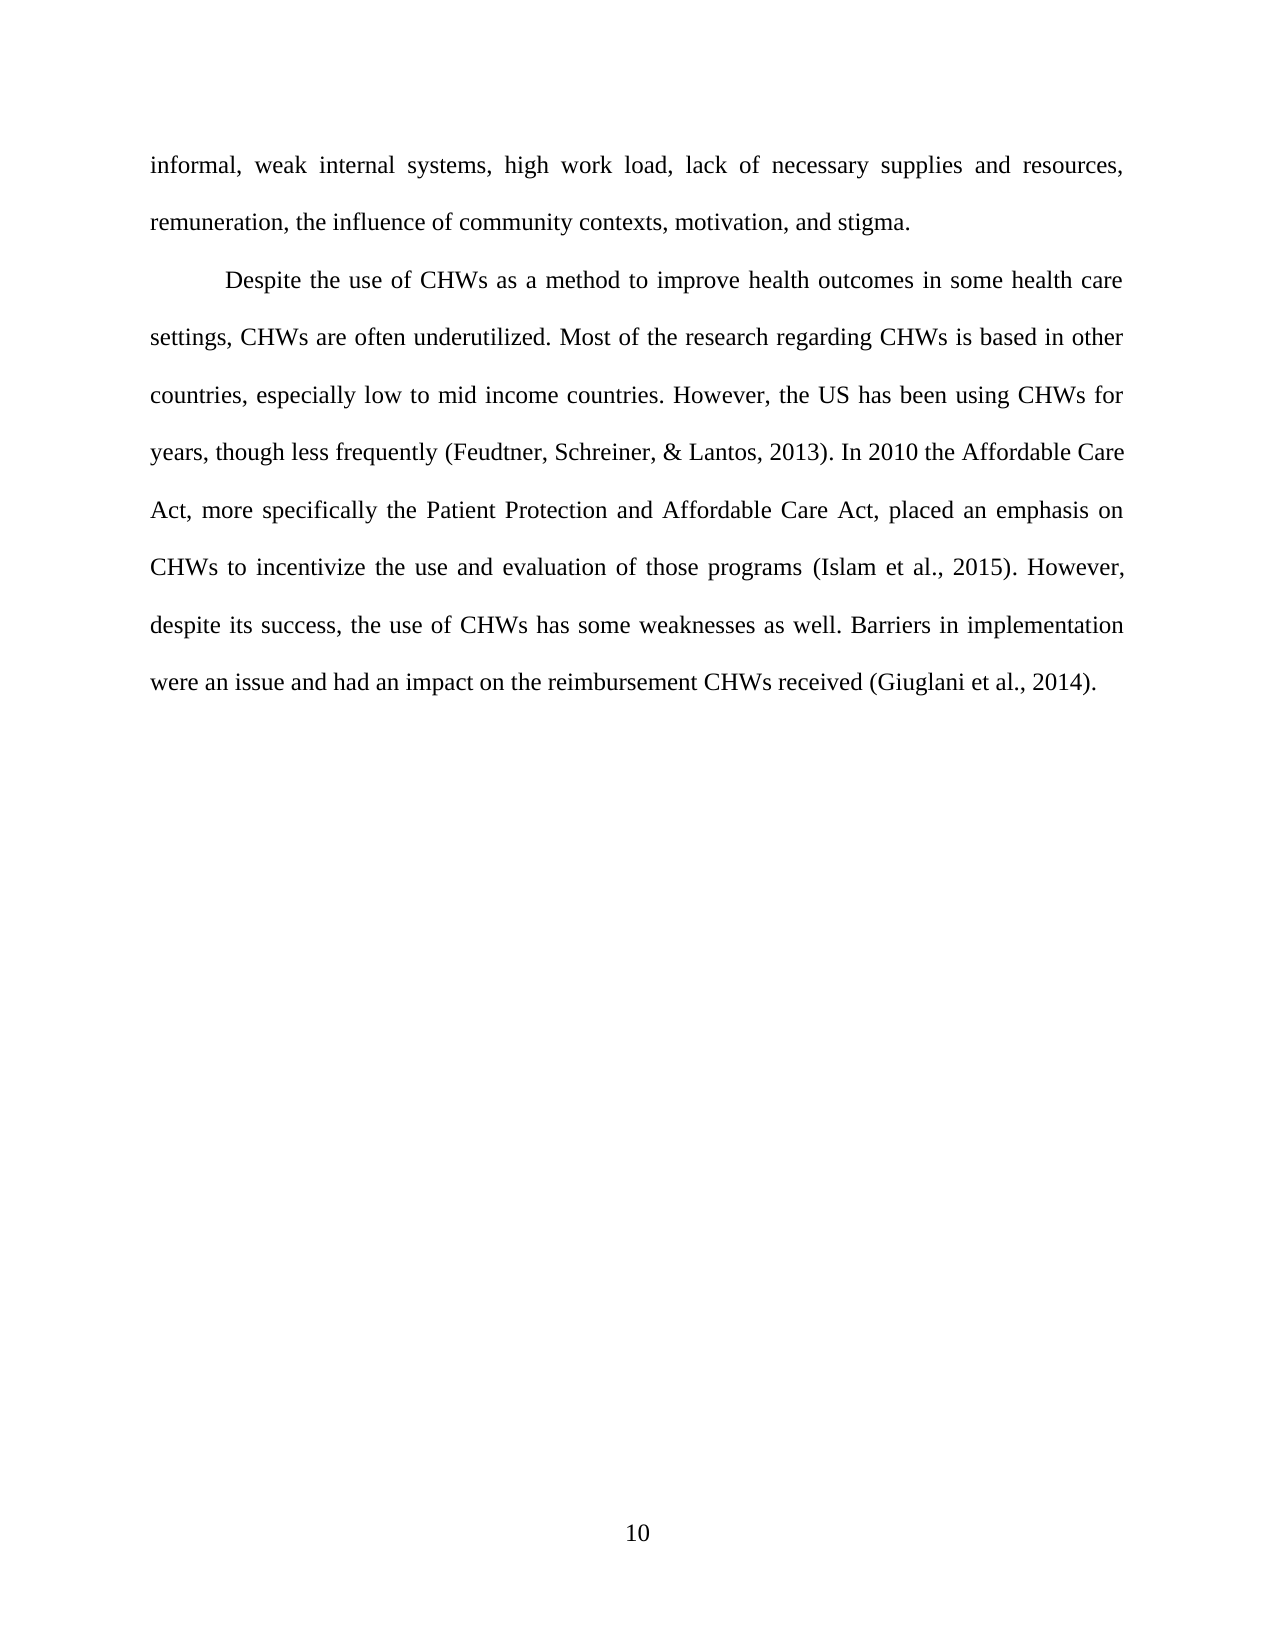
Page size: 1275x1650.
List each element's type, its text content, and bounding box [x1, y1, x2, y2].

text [150, 150, 1125, 236]
text Despite the use of CHWs as a method to improve health outcomes in some health care settings, CHWs are often underutilized. Most of the research regarding CHWs is based in other countries, especially low to mid income countries. However, the US has been using CHWs for years, though less frequently (Feudtner, Schreiner, & Lantos, 2013). In 2010 the Affordable Care Act, more specifically the Patient Protection and Affordable Care Act, placed an emphasis on CHWs to incentivize the use and evaluation of those programs (Islam et al., 2015). However, despite its success, the use of CHWs has some weaknesses as well. Barriers in implementation were an issue and had an impact on the reimbursement CHWs received (Giuglani et al., 2014). [150, 265, 1125, 696]
